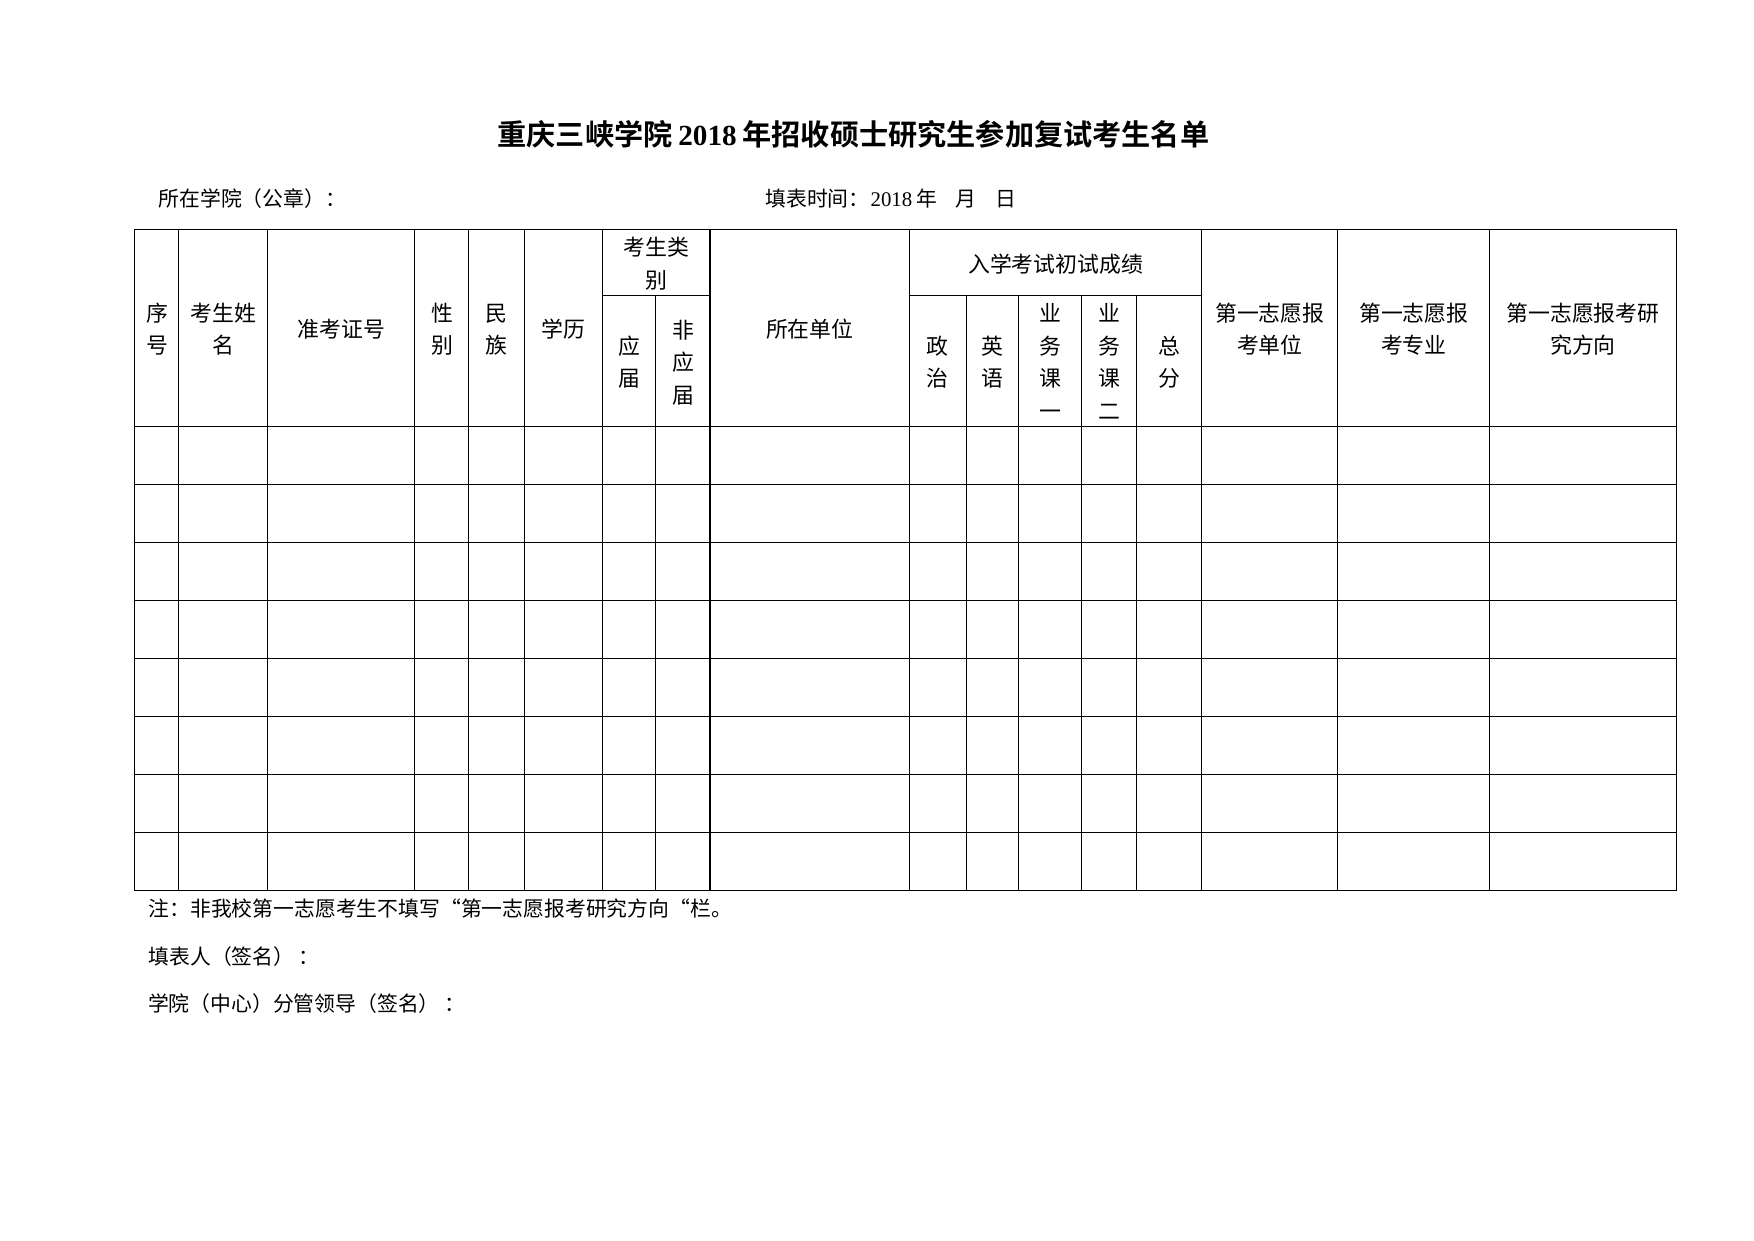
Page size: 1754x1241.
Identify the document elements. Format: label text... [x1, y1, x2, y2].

table_cell [1082, 485, 1136, 542]
table_cell [135, 543, 178, 600]
table_cell [1490, 833, 1676, 890]
table_cell [910, 833, 966, 890]
table_cell [525, 659, 602, 716]
table_cell [1338, 775, 1489, 832]
table_cell [135, 601, 178, 658]
table_cell [1082, 775, 1136, 832]
table_cell [711, 659, 909, 716]
table_cell [656, 601, 709, 658]
table_cell [179, 543, 267, 600]
table_cell [415, 833, 468, 890]
table_cell [268, 659, 414, 716]
text 重庆三峡学院2018年招收硕士研究生参加复试考生名单 [497, 100, 1679, 165]
table_cell [603, 601, 655, 658]
table_cell [268, 833, 414, 890]
table_header 考生类别 [603, 230, 709, 295]
table_cell [415, 659, 468, 716]
table_cell [179, 601, 267, 658]
table_cell [603, 833, 655, 890]
table_cell [268, 601, 414, 658]
table_cell [179, 775, 267, 832]
table_cell [1338, 485, 1489, 542]
table_cell [135, 833, 178, 890]
table_header 准考证号 [268, 230, 414, 426]
table_cell [1082, 427, 1136, 484]
table_cell [967, 485, 1018, 542]
table_cell [1490, 427, 1676, 484]
table_cell [135, 717, 178, 774]
table_cell [525, 543, 602, 600]
table_cell [603, 717, 655, 774]
table_cell [1137, 659, 1201, 716]
table_cell [1137, 485, 1201, 542]
table_header 序号 [135, 230, 178, 426]
table_header 第一志愿报考研究方向 [1490, 230, 1676, 426]
table_cell [135, 485, 178, 542]
table_cell [268, 485, 414, 542]
table_cell [1137, 717, 1201, 774]
table_cell [1338, 427, 1489, 484]
table_cell [525, 775, 602, 832]
text 注：非我校第一志愿考生不填写“第一志愿报考研究方向“栏。 [148, 891, 1679, 924]
table_cell [967, 659, 1018, 716]
table_cell [656, 775, 709, 832]
table_cell [967, 427, 1018, 484]
text 填表人（签名） ： [148, 939, 1679, 971]
table_cell [711, 833, 909, 890]
table_cell [910, 659, 966, 716]
table_cell [1019, 775, 1081, 832]
table_cell [1202, 543, 1337, 600]
table_cell [711, 543, 909, 600]
table_cell [603, 427, 655, 484]
table_cell [967, 717, 1018, 774]
table_cell [469, 601, 524, 658]
table_header 所在单位 [711, 230, 909, 426]
table_cell [1082, 833, 1136, 890]
table_cell [910, 775, 966, 832]
table_cell [1490, 543, 1676, 600]
table_cell [135, 659, 178, 716]
table_cell [415, 485, 468, 542]
table_cell [603, 485, 655, 542]
table_cell [656, 485, 709, 542]
table_cell [469, 659, 524, 716]
table_cell [469, 543, 524, 600]
table_cell [656, 659, 709, 716]
table_cell [1082, 601, 1136, 658]
table_cell [967, 775, 1018, 832]
table_cell [268, 775, 414, 832]
table_cell 英语 [967, 296, 1018, 426]
table_cell [711, 717, 909, 774]
table_cell [1019, 833, 1081, 890]
table_cell [469, 775, 524, 832]
table_cell [1137, 833, 1201, 890]
table_cell [179, 659, 267, 716]
table_cell [1137, 601, 1201, 658]
table_cell [656, 717, 709, 774]
table_header 第一志愿报考单位 [1202, 230, 1337, 426]
table_cell [967, 601, 1018, 658]
table_cell [1490, 717, 1676, 774]
table_cell [415, 717, 468, 774]
table_cell [179, 427, 267, 484]
table_cell [910, 543, 966, 600]
table_cell 业务课一 [1019, 296, 1081, 426]
table_cell [603, 543, 655, 600]
table_cell [1082, 717, 1136, 774]
table_cell [1082, 659, 1136, 716]
table_header 性别 [415, 230, 468, 426]
table_cell 总分 [1137, 296, 1201, 426]
table_cell [415, 601, 468, 658]
table_cell [525, 601, 602, 658]
table_cell [910, 427, 966, 484]
table_cell 应届 [603, 296, 655, 426]
table_cell [910, 601, 966, 658]
table_cell [179, 833, 267, 890]
table_header 第一志愿报考专业 [1338, 230, 1489, 426]
table_cell [1490, 775, 1676, 832]
table_header 民族 [469, 230, 524, 426]
table_cell [1490, 485, 1676, 542]
table_cell [1490, 659, 1676, 716]
table_cell [1202, 427, 1337, 484]
table_cell [910, 717, 966, 774]
table_cell [469, 833, 524, 890]
table_cell [603, 775, 655, 832]
text 学院（中心）分管领导（签名） ： [75, 986, 1679, 1019]
table_cell [135, 427, 178, 484]
table_cell [1338, 601, 1489, 658]
table_cell [1019, 659, 1081, 716]
table_cell [135, 775, 178, 832]
table_cell [711, 601, 909, 658]
table_cell [1338, 543, 1489, 600]
table_cell [415, 543, 468, 600]
table_cell [1202, 485, 1337, 542]
table_cell [1019, 601, 1081, 658]
table_cell [1137, 427, 1201, 484]
table_cell [711, 775, 909, 832]
table_cell [1019, 427, 1081, 484]
table_cell [469, 717, 524, 774]
table_cell [179, 717, 267, 774]
table_cell [268, 427, 414, 484]
table_cell [1202, 833, 1337, 890]
table_cell 非应届 [656, 296, 709, 426]
table_cell [525, 485, 602, 542]
table_cell [1019, 485, 1081, 542]
table_cell [711, 485, 909, 542]
table_cell [1082, 543, 1136, 600]
text 所在学院（公章）： 填表时间：2018年 月 日 [75, 181, 1679, 214]
table_cell [268, 543, 414, 600]
table_cell [1137, 775, 1201, 832]
table_cell [1019, 717, 1081, 774]
table_header 入学考试初试成绩 [910, 230, 1201, 295]
table_cell [525, 833, 602, 890]
table_cell [268, 717, 414, 774]
table_cell [967, 833, 1018, 890]
table_cell [1137, 543, 1201, 600]
table_cell [415, 427, 468, 484]
table_cell [656, 427, 709, 484]
table_cell [1338, 717, 1489, 774]
table_cell [910, 485, 966, 542]
table_cell [1338, 833, 1489, 890]
table_cell [1202, 775, 1337, 832]
table_cell 政治 [910, 296, 966, 426]
table_cell [711, 427, 909, 484]
table_cell [525, 427, 602, 484]
table_cell [179, 485, 267, 542]
table_cell [415, 775, 468, 832]
table_cell [469, 427, 524, 484]
table_header 考生姓名 [179, 230, 267, 426]
table_cell [1202, 601, 1337, 658]
table_cell [603, 659, 655, 716]
table_cell [1338, 659, 1489, 716]
table_header 学历 [525, 230, 602, 426]
table_cell [1019, 543, 1081, 600]
table_cell [656, 543, 709, 600]
table_cell [1490, 601, 1676, 658]
table_cell [469, 485, 524, 542]
table_cell [656, 833, 709, 890]
table_cell [1202, 659, 1337, 716]
table_cell [525, 717, 602, 774]
table_cell [967, 543, 1018, 600]
table_cell [1202, 717, 1337, 774]
table_cell 业务课二 [1082, 296, 1136, 426]
